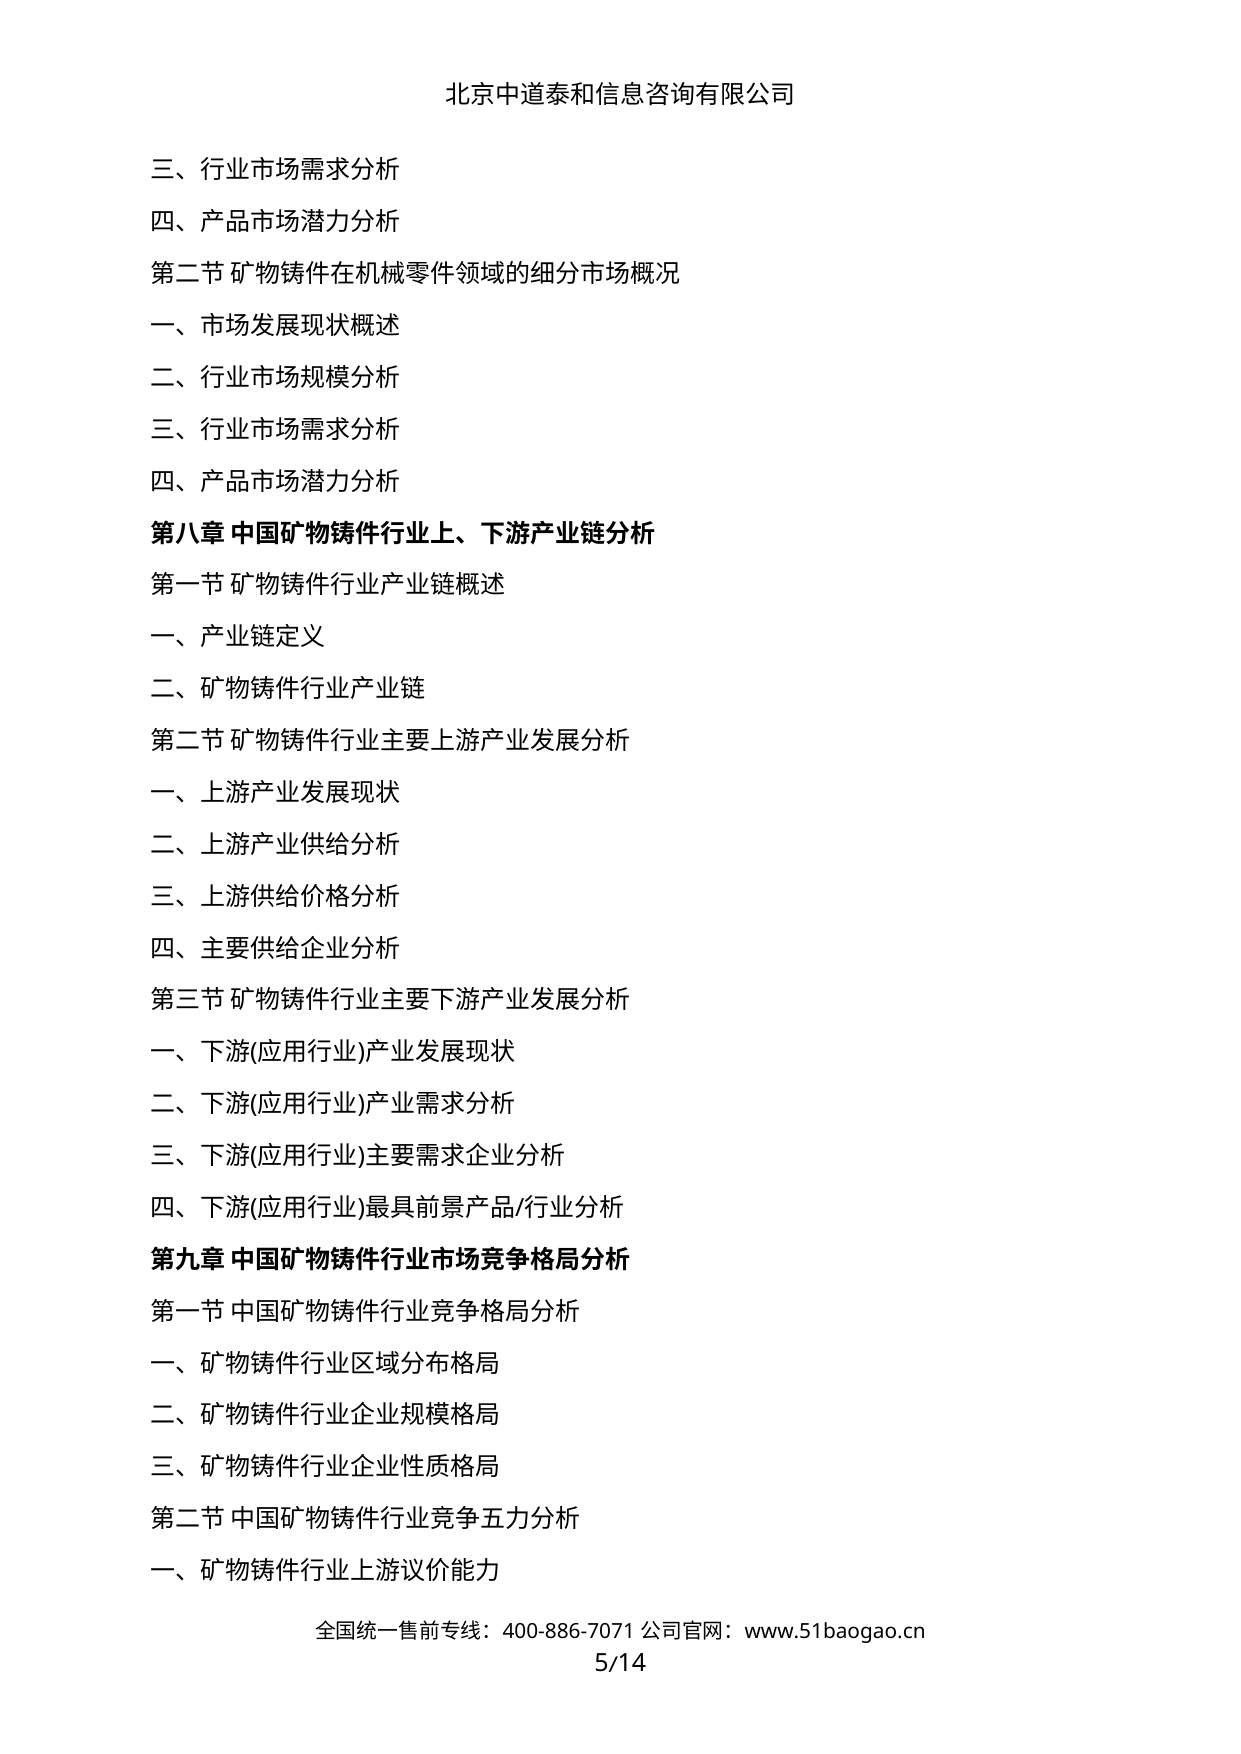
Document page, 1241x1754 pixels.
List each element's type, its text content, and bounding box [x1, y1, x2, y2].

text 第八章 中国矿物铸件行业上、下游产业链分析 [150, 513, 1090, 549]
text 二、矿物铸件行业企业规模格局 [150, 1395, 1090, 1431]
text 三、行业市场需求分析 [150, 409, 1090, 446]
text 二、上游产业供给分析 [150, 824, 1090, 861]
text 四、主要供给企业分析 [150, 928, 1090, 964]
text 二、行业市场规模分析 [150, 357, 1090, 394]
text 第二节 矿物铸件行业主要上游产业发展分析 [150, 721, 1090, 757]
text 一、上游产业发展现状 [150, 772, 1090, 809]
text 四、产品市场潜力分析 [150, 461, 1090, 497]
text 一、市场发展现状概述 [150, 306, 1090, 342]
text 三、上游供给价格分析 [150, 876, 1090, 912]
text 一、矿物铸件行业区域分布格局 [150, 1343, 1090, 1379]
text 一、下游(应用行业)产业发展现状 [150, 1032, 1090, 1068]
text 第一节 中国矿物铸件行业竞争格局分析 [150, 1291, 1090, 1327]
text 二、矿物铸件行业产业链 [150, 669, 1090, 705]
text 三、矿物铸件行业企业性质格局 [150, 1447, 1090, 1483]
text 四、下游(应用行业)最具前景产品/行业分析 [150, 1187, 1090, 1224]
text 三、下游(应用行业)主要需求企业分析 [150, 1136, 1090, 1172]
text 四、产品市场潜力分析 [150, 202, 1090, 238]
text 第九章 中国矿物铸件行业市场竞争格局分析 [150, 1239, 1090, 1276]
text 二、下游(应用行业)产业需求分析 [150, 1084, 1090, 1120]
text 一、产业链定义 [150, 617, 1090, 653]
text 第二节 矿物铸件在机械零件领域的细分市场概况 [150, 254, 1090, 290]
text 第三节 矿物铸件行业主要下游产业发展分析 [150, 980, 1090, 1016]
text 三、行业市场需求分析 [150, 150, 1090, 186]
text 第一节 矿物铸件行业产业链概述 [150, 565, 1090, 601]
text 一、矿物铸件行业上游议价能力 [150, 1551, 1090, 1587]
text 第二节 中国矿物铸件行业竞争五力分析 [150, 1499, 1090, 1535]
